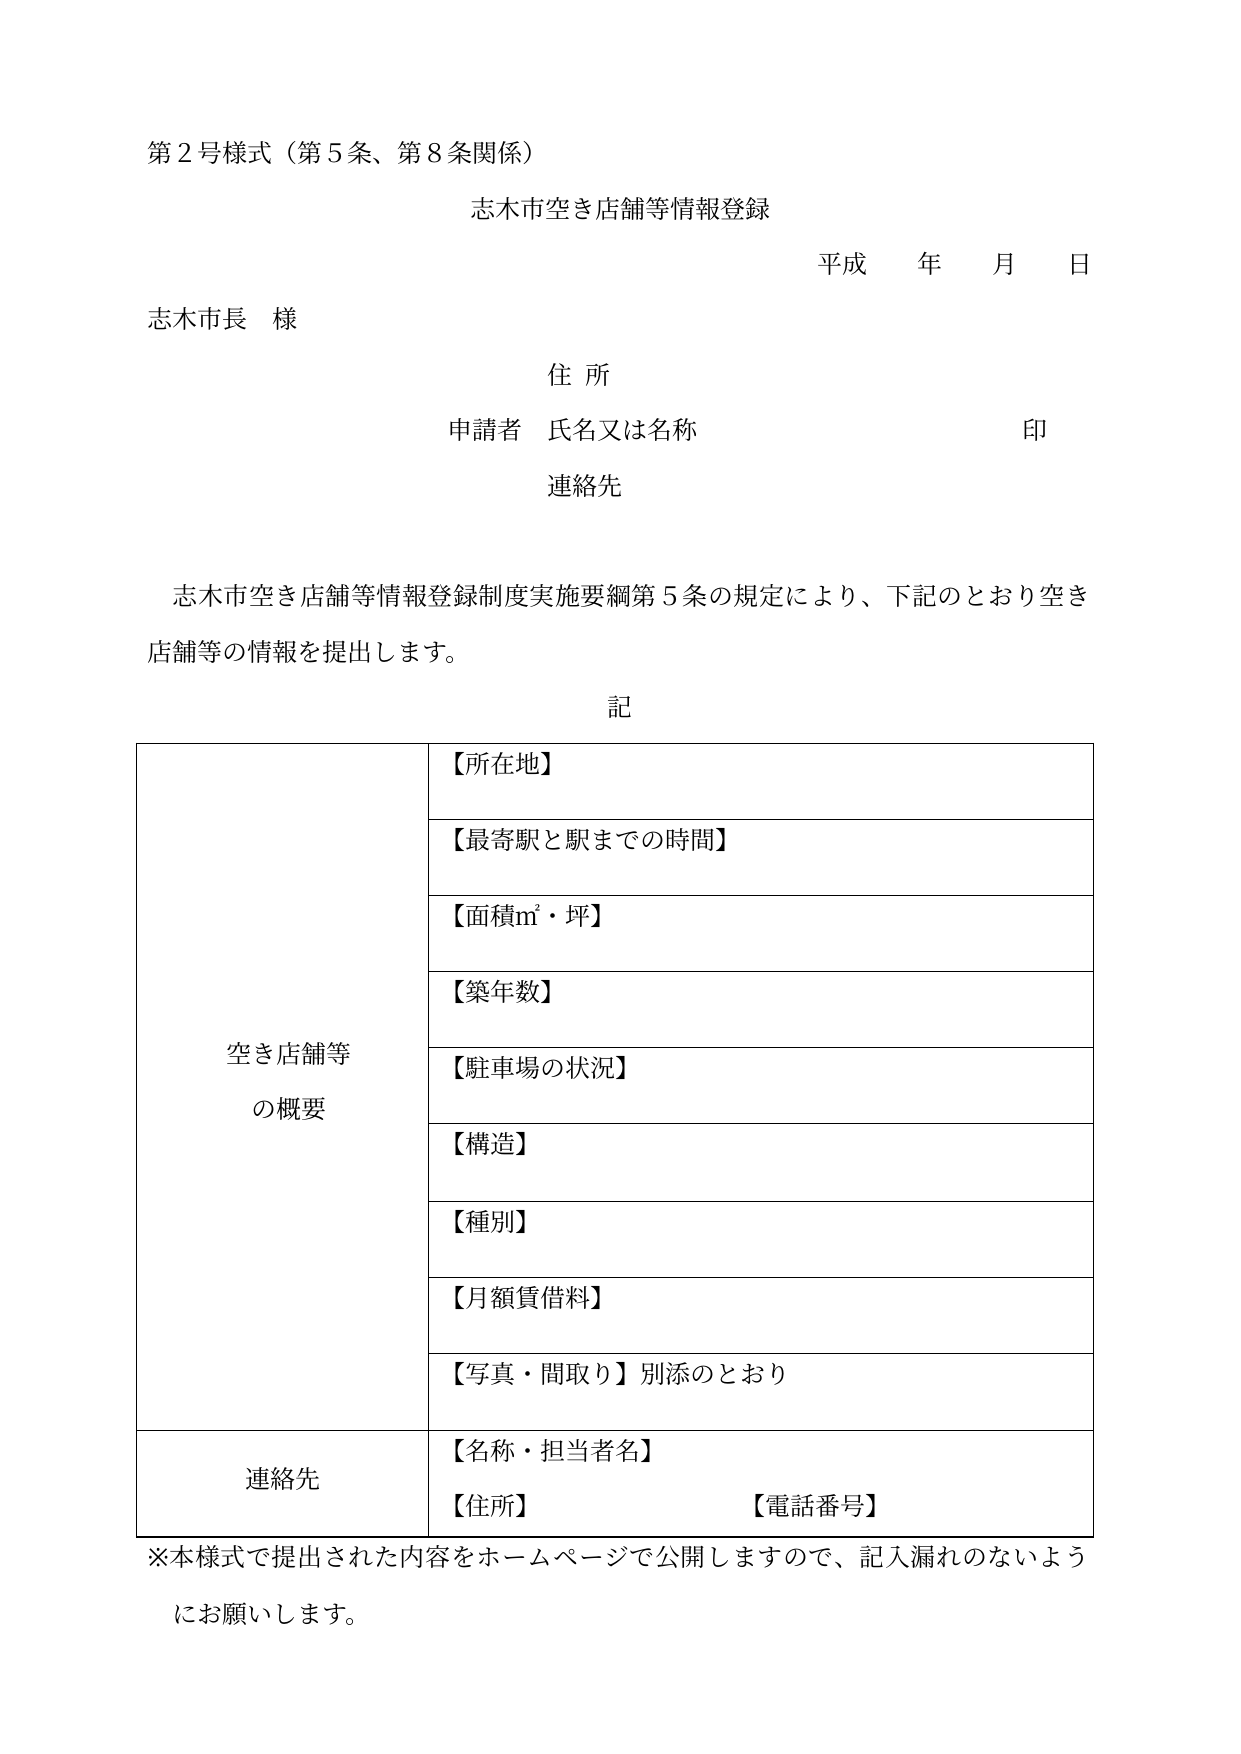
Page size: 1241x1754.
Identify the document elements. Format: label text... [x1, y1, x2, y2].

table_cell 【写真・間取り】別添のとおり [429, 1354, 1093, 1430]
table_cell 【構造】 [429, 1124, 1093, 1201]
table_cell 【最寄駅と駅までの時間】 [429, 820, 1093, 895]
table_cell 【種別】 [429, 1202, 1093, 1277]
text 第２号様式（第５条、第８条関係） [148, 133, 1092, 171]
table_cell 【築年数】 [429, 972, 1093, 1047]
text 申請者 氏名又は名称 印 [148, 410, 1092, 448]
text 住所 [148, 355, 1092, 392]
table_cell 【駐車場の状況】 [429, 1048, 1093, 1123]
table_cell 【面積㎡・坪】 [429, 896, 1093, 971]
text 志木市空き店舗等情報登録 [148, 188, 1092, 226]
table_cell 連絡先 [137, 1431, 428, 1536]
table_header 空き店舗等 の概要 [137, 744, 428, 1430]
text 連絡先 [148, 466, 1092, 503]
table_cell 【名称・担当者名】 【住所】 【電話番号】 [429, 1431, 1093, 1536]
text 平成 年 月 日 [148, 244, 1092, 281]
table_cell 【月額賃借料】 [429, 1278, 1093, 1353]
subtitle 記 [148, 687, 1092, 725]
text 志木市空き店舗等情報登録制度実施要綱第５条の規定により、下記のとおり空き店舗等の情報を提出します。 [148, 576, 1092, 669]
table_header 【所在地】 [429, 744, 1093, 819]
text 志木市長 様 [148, 299, 1092, 337]
text ※本様式で提出された内容をホームページで公開しますので、記入漏れのないようにお願いします。 [148, 1538, 1092, 1631]
